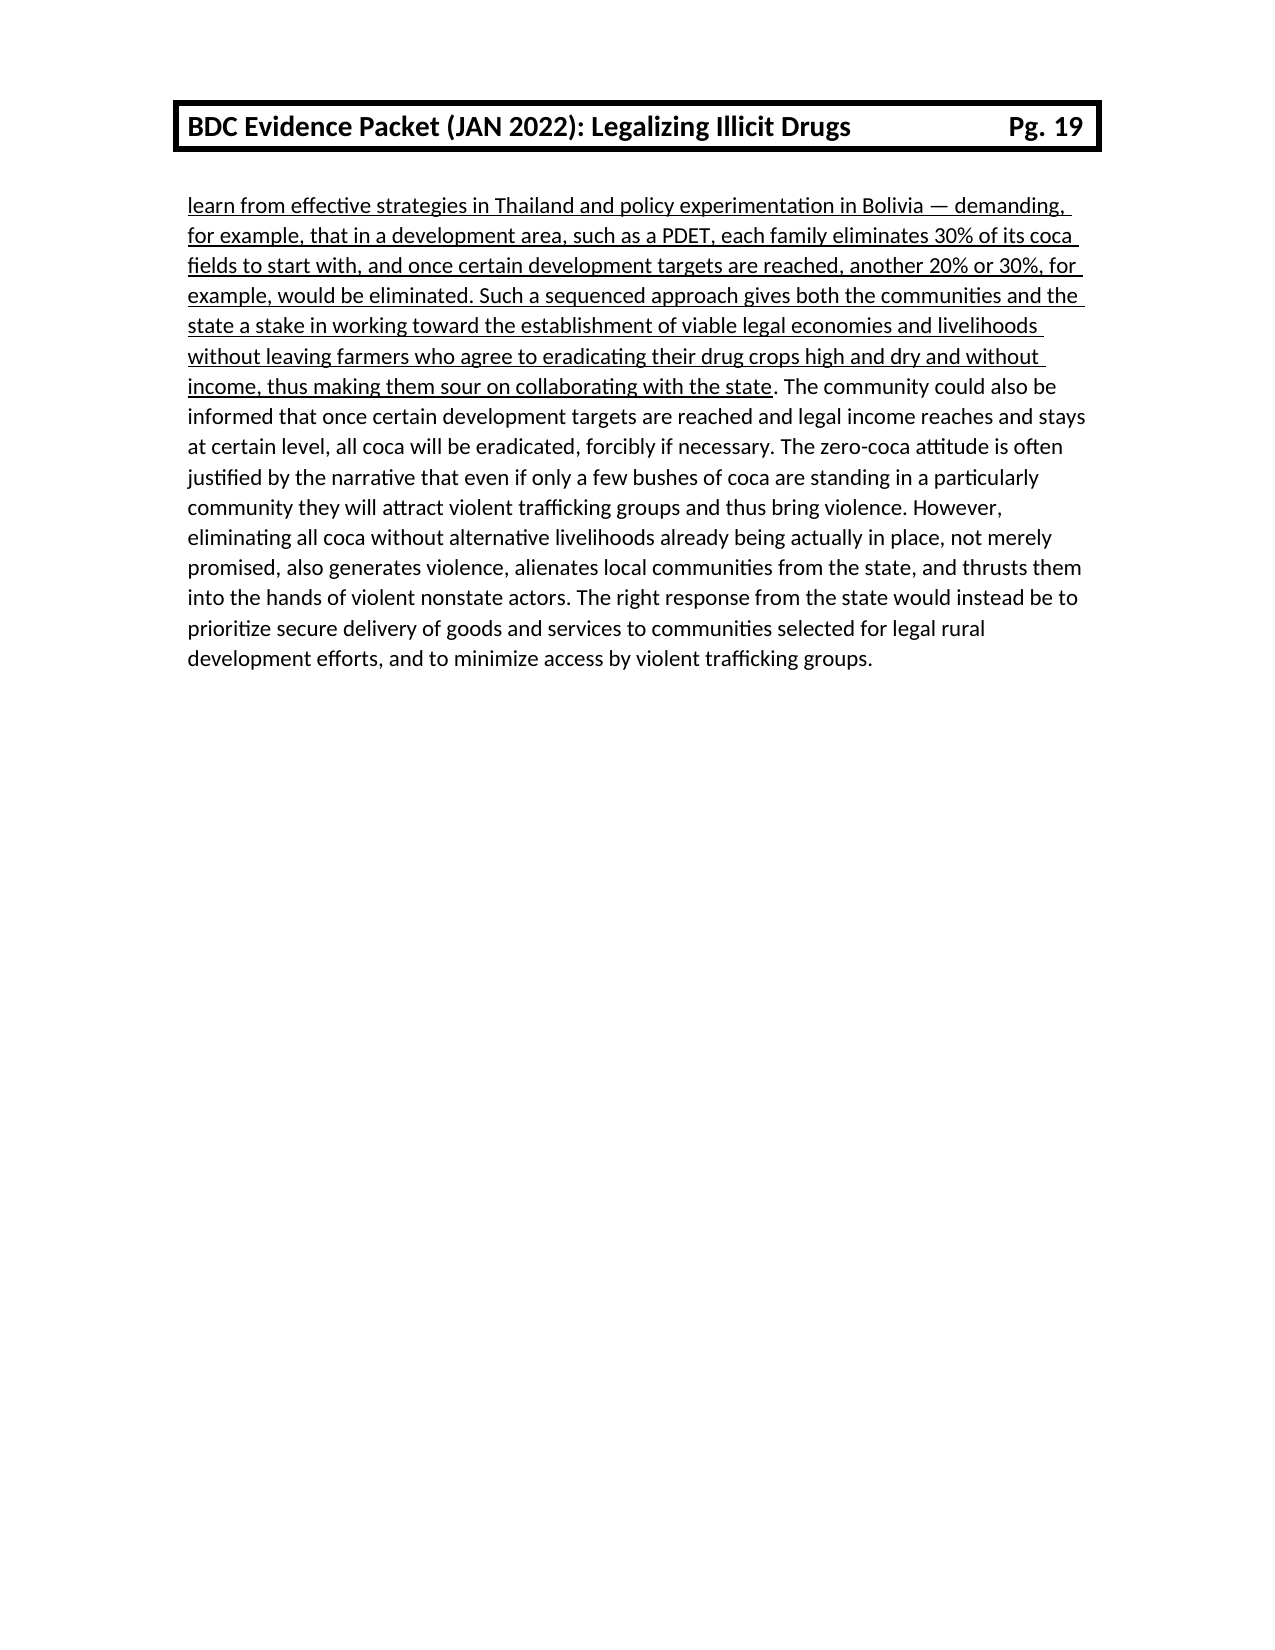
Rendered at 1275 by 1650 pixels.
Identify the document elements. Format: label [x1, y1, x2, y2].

text [187, 191, 1087, 672]
